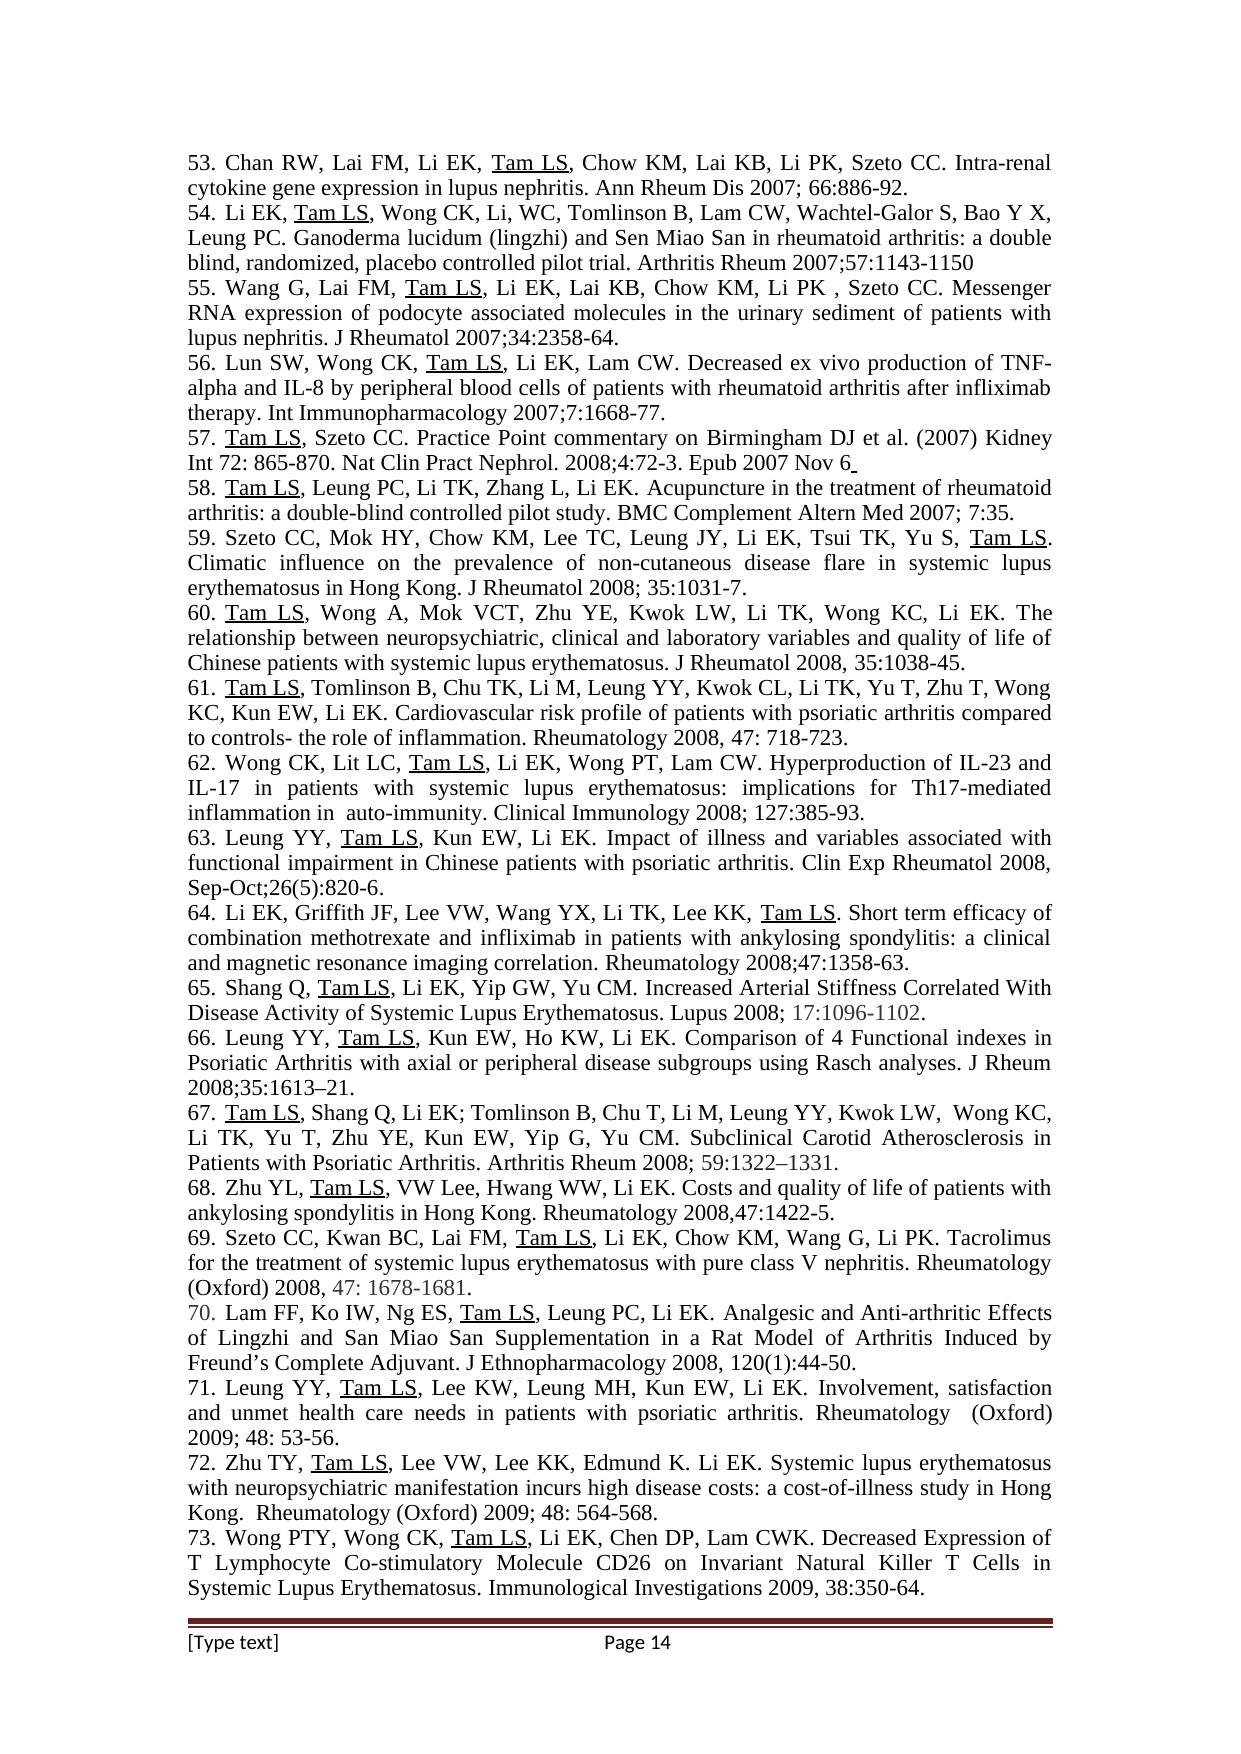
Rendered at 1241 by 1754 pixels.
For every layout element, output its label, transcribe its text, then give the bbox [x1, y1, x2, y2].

list Tam LS, Wong A, Mok VCT, Zhu YE, Kwok LW, Li TK, Wong KC, Li EK. The relationship between neuropsychiatric, clinical and laboratory variables and quality of life of Chinese patients with systemic lupus erythematosus. J Rheumatol 2008, 35:1038-45. [187, 600, 1053, 675]
list Szeto CC, Mok HY, Chow KM, Lee TC, Leung JY, Li EK, Tsui TK, Yu S, Tam LS. Climatic influence on the prevalence of non-cutaneous disease flare in systemic lupus erythematosus in Hong Kong. J Rheumatol 2008; 35:1031-7. [187, 525, 1053, 600]
list Zhu TY, Tam LS, Lee VW, Lee KK, Edmund K. Li EK. Systemic lupus erythematosus with neuropsychiatric manifestation incurs high disease costs: a cost-of-illness study in Hong Kong. Rheumatology (Oxford) 2009; 48: 564-568. [187, 1450, 1053, 1525]
list Szeto CC, Kwan BC, Lai FM, Tam LS, Li EK, Chow KM, Wang G, Li PK. Tacrolimus for the treatment of systemic lupus erythematosus with pure class V nephritis. Rheumatology (Oxford) 2008, 47: 1678-1681. [187, 1225, 1053, 1300]
list Leung YY, Tam LS, Kun EW, Ho KW, Li EK. Comparison of 4 Functional indexes in Psoriatic Arthritis with axial or peripheral disease subgroups using Rasch analyses. J Rheum 2008;35:1613–21. [187, 1025, 1053, 1100]
list Wong CK, Lit LC, Tam LS, Li EK, Wong PT, Lam CW. Hyperproduction of IL-23 and IL-17 in patients with systemic lupus erythematosus: implications for Th17-mediated inflammation in auto-immunity. Clinical Immunology 2008; 127:385-93. [187, 750, 1053, 825]
list Tam LS, Tomlinson B, Chu TK, Li M, Leung YY, Kwok CL, Li TK, Yu T, Zhu T, Wong KC, Kun EW, Li EK. Cardiovascular risk profile of patients with psoriatic arthritis compared to controls- the role of inflammation. Rheumatology 2008, 47: 718-723. [187, 675, 1053, 750]
list Shang Q, Tam LS, Li EK, Yip GW, Yu CM. Increased Arterial Stiffness Correlated With Disease Activity of Systemic Lupus Erythematosus. Lupus 2008; 17:1096-1102. [187, 975, 1053, 1025]
list Li EK, Griffith JF, Lee VW, Wang YX, Li TK, Lee KK, Tam LS. Short term efficacy of combination methotrexate and infliximab in patients with ankylosing spondylitis: a clinical and magnetic resonance imaging correlation. Rheumatology 2008;47:1358-63. [187, 900, 1053, 975]
list Wong PTY, Wong CK, Tam LS, Li EK, Chen DP, Lam CWK. Decreased Expression of T Lymphocyte Co-stimulatory Molecule CD26 on Invariant Natural Killer T Cells in Systemic Lupus Erythematosus. Immunological Investigations 2009, 38:350-64. [187, 1525, 1053, 1600]
subtitle Leung YY, Tam LS, Kun EW, Li EK. Impact of illness and variables associated with functional impairment in Chinese patients with psoriatic arthritis. Clin Exp Rheumatol 2008, Sep-Oct;26(5):820-6. [187, 825, 1053, 900]
list Chan RW, Lai FM, Li EK, Tam LS, Chow KM, Lai KB, Li PK, Szeto CC. Intra-renal cytokine gene expression in lupus nephritis. Ann Rheum Dis 2007; 66:886-92. [187, 150, 1053, 200]
list Lun SW, Wong CK, Tam LS, Li EK, Lam CW. Decreased ex vivo production of TNF-alpha and IL-8 by peripheral blood cells of patients with rheumatoid arthritis after infliximab therapy. Int Immunopharmacology 2007;7:1668-77. [187, 350, 1053, 425]
list Tam LS, Leung PC, Li TK, Zhang L, Li EK. Acupuncture in the treatment of rheumatoid arthritis: a double-blind controlled pilot study. BMC Complement Altern Med 2007; 7:35. [187, 475, 1053, 525]
list Lam FF, Ko IW, Ng ES, Tam LS, Leung PC, Li EK. Analgesic and Anti-arthritic Effects of Lingzhi and San Miao San Supplementation in a Rat Model of Arthritis Induced by Freund’s Complete Adjuvant. J Ethnopharmacology 2008, 120(1):44-50. [187, 1300, 1053, 1375]
list Tam LS, Szeto CC. Practice Point commentary on Birmingham DJ et al. (2007) Kidney Int 72: 865-870. Nat Clin Pract Nephrol. 2008;4:72-3. Epub 2007 Nov 6 [187, 425, 1053, 475]
list Li EK, Tam LS, Wong CK, Li, WC, Tomlinson B, Lam CW, Wachtel-Galor S, Bao Y X, Leung PC. Ganoderma lucidum (lingzhi) and Sen Miao San in rheumatoid arthritis: a double blind, randomized, placebo controlled pilot trial. Arthritis Rheum 2007;57:1143-1150 [187, 200, 1053, 275]
list Wang G, Lai FM, Tam LS, Li EK, Lai KB, Chow KM, Li PK , Szeto CC. Messenger RNA expression of podocyte associated molecules in the urinary sediment of patients with lupus nephritis. J Rheumatol 2007;34:2358-64. [187, 275, 1053, 350]
list Zhu YL, Tam LS, VW Lee, Hwang WW, Li EK. Costs and quality of life of patients with ankylosing spondylitis in Hong Kong. Rheumatology 2008,47:1422-5. [187, 1175, 1053, 1225]
list Tam LS, Shang Q, Li EK; Tomlinson B, Chu T, Li M, Leung YY, Kwok LW, Wong KC, Li TK, Yu T, Zhu YE, Kun EW, Yip G, Yu CM. Subclinical Carotid Atherosclerosis in Patients with Psoriatic Arthritis. Arthritis Rheum 2008; 59:1322–1331. [187, 1100, 1053, 1175]
list Leung YY, Tam LS, Lee KW, Leung MH, Kun EW, Li EK. Involvement, satisfaction and unmet health care needs in patients with psoriatic arthritis. Rheumatology (Oxford) 2009; 48: 53-56. [187, 1375, 1053, 1450]
